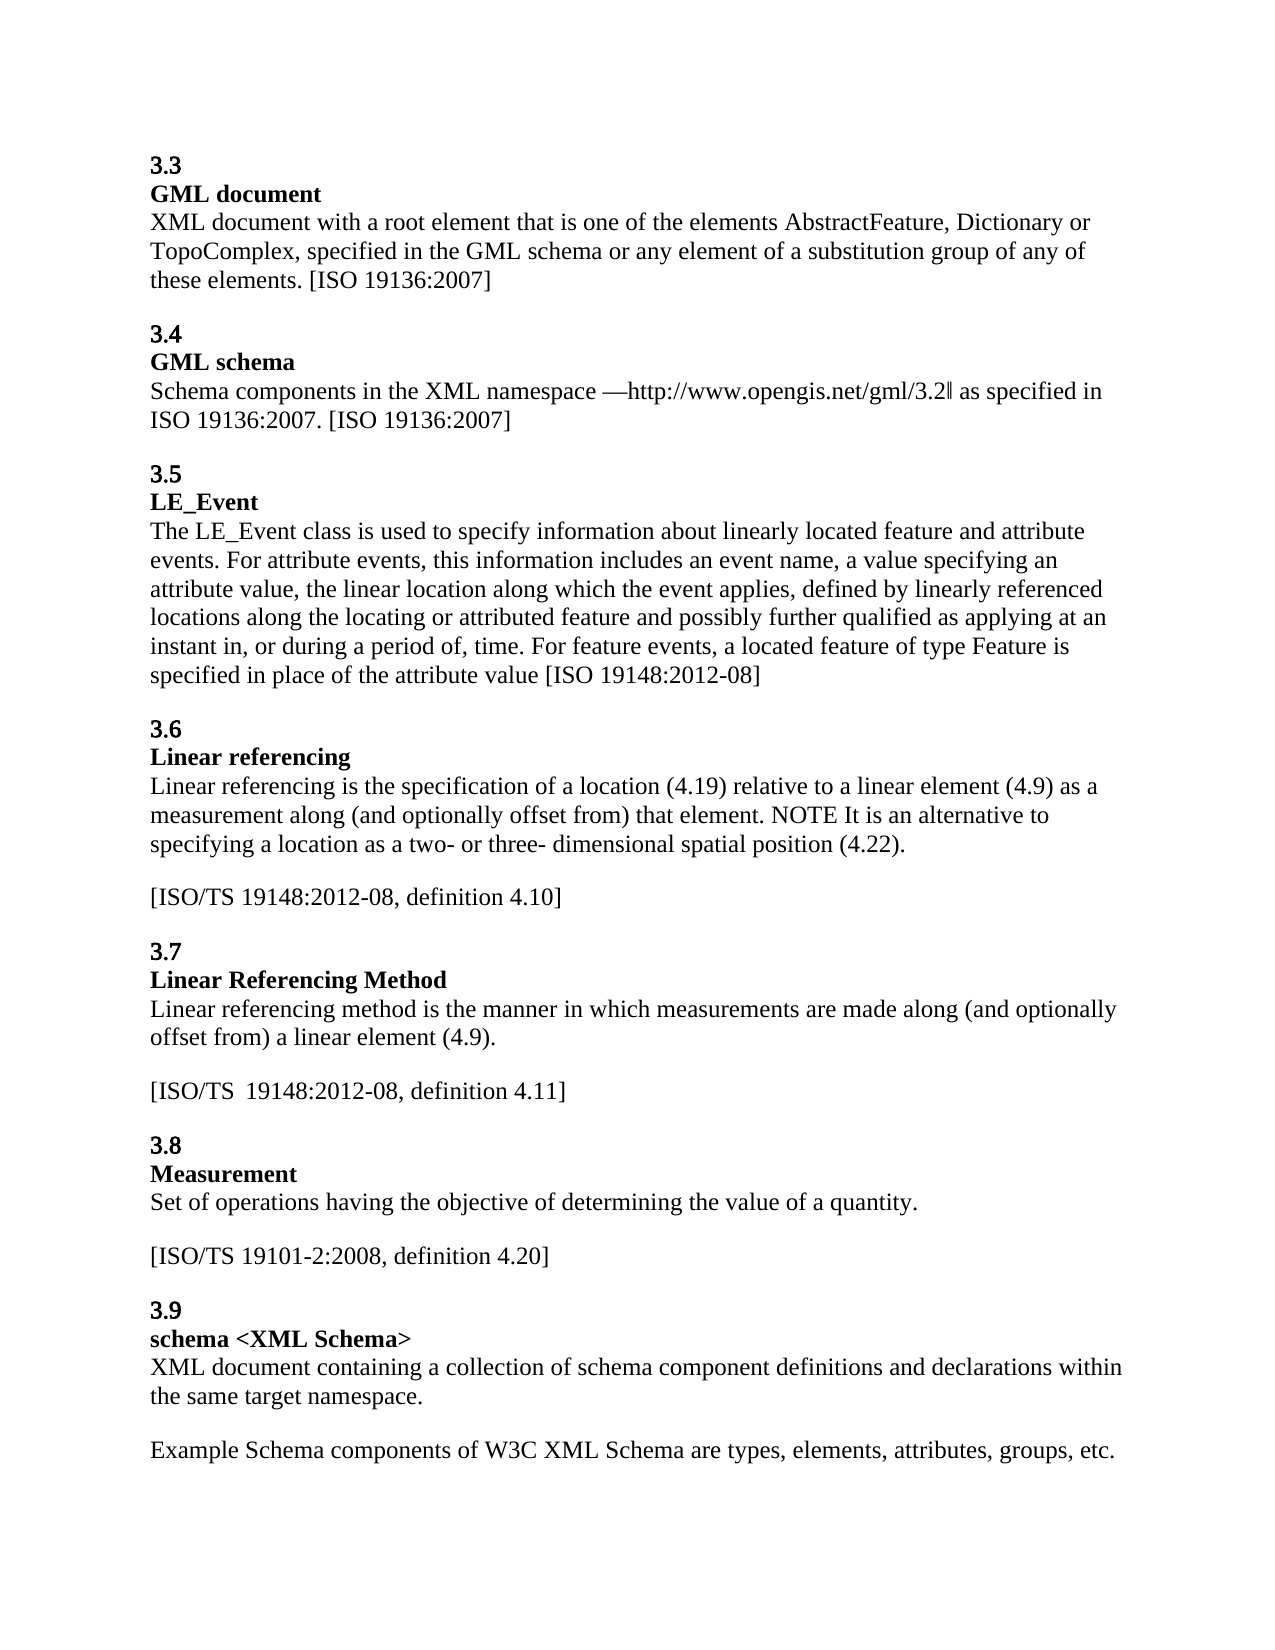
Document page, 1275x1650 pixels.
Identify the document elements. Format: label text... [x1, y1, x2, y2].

text Schema components in the XML namespace ―http://www.opengis.net/gml/3.2‖ as specified in ISO 19136:2007. [ISO 19136:2007] [150, 376, 1125, 434]
text Linear Referencing Method [150, 965, 1125, 994]
text [ISO/TS 19148:2012-08, definition 4.11] [150, 1076, 1125, 1105]
text Measurement [150, 1159, 1125, 1187]
text GML document [150, 179, 1125, 207]
text Example Schema components of W3C XML Schema are types, elements, attributes, groups, etc. [150, 1435, 1125, 1464]
text XML document containing a collection of schema component definitions and declarations within the same target namespace. [150, 1352, 1125, 1410]
text [ISO/TS 19101-2:2008, definition 4.20] [150, 1241, 1125, 1270]
text Linear referencing method is the manner in which measurements are made along (and optionally offset from) a linear element (4.9). [150, 994, 1125, 1051]
text LE_Event [150, 487, 1125, 516]
text GML schema [150, 347, 1125, 376]
text schema <XML Schema> [150, 1324, 1125, 1352]
text XML document with a root element that is one of the elements AbstractFeature, Dictionary or TopoComplex, specified in the GML schema or any element of a substitution group of any of these elements. [ISO 19136:2007] [150, 207, 1125, 294]
text Linear referencing [150, 742, 1125, 771]
text The LE_Event class is used to specify information about linearly located feature and attribute events. For attribute events, this information includes an event name, a value specifying an attribute value, the linear location along which the event applies, defined by linearly referenced locations along the locating or attributed feature and possibly further qualified as applying at an instant in, or during a period of, time. For feature events, a located feature of type Feature is specified in place of the attribute value [ISO 19148:2012-08] [150, 516, 1125, 689]
text [ISO/TS 19148:2012-08, definition 4.10] [150, 882, 1125, 911]
text Linear referencing is the specification of a location (4.19) relative to a linear element (4.9) as a measurement along (and optionally offset from) that element. NOTE It is an alternative to specifying a location as a two- or three- dimensional spatial position (4.22). [150, 771, 1125, 857]
text Set of operations having the objective of determining the value of a quantity. [150, 1187, 1125, 1216]
